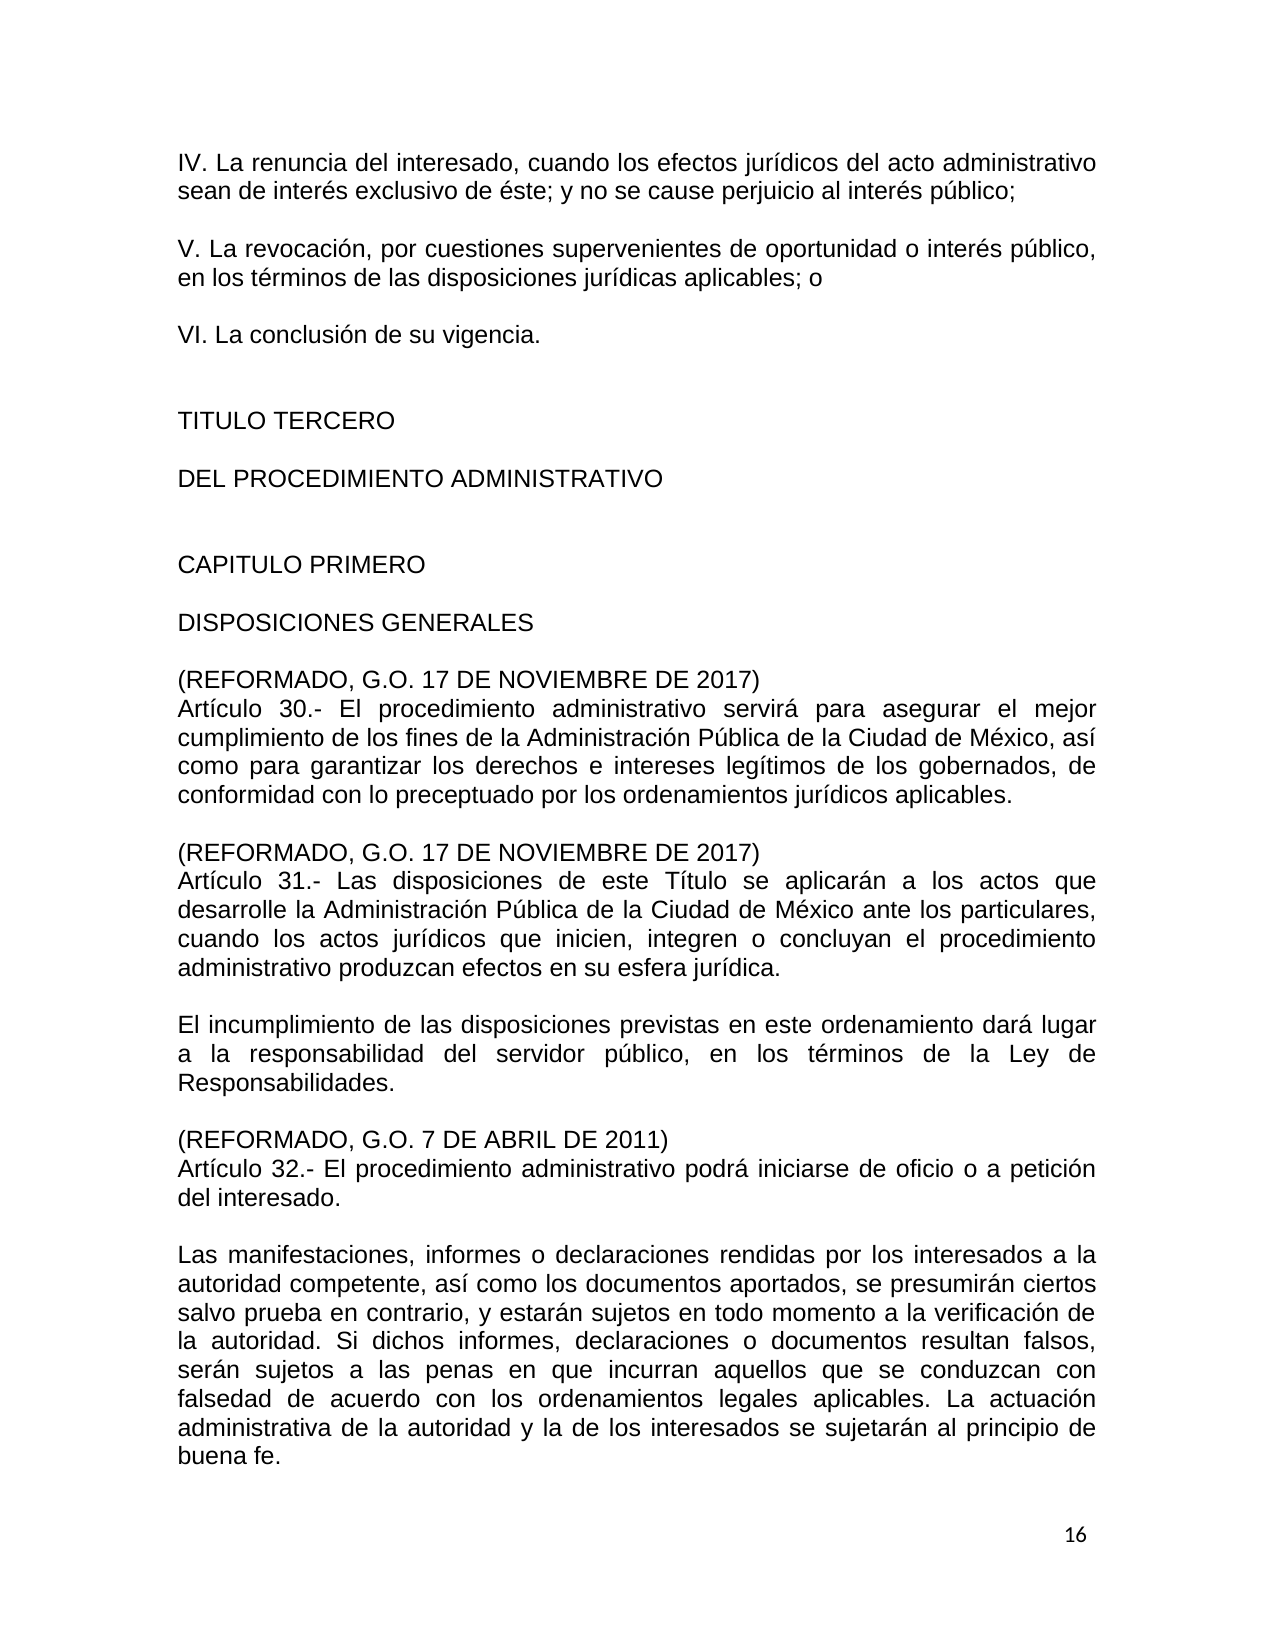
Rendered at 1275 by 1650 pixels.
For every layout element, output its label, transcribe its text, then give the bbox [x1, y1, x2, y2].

text Artículo 30.- El procedimiento administrativo servirá para asegurar el mejor cumplimiento de los fines de la Administración Pública de la Ciudad de México, así como para garantizar los derechos e intereses legítimos de los gobernados, de conformidad con lo preceptuado por los ordenamientos jurídicos aplicables. [177, 694, 1098, 809]
text VI. La conclusión de su vigencia. [177, 320, 1098, 349]
text V. La revocación, por cuestiones supervenientes de oportunidad o interés público, en los términos de las disposiciones jurídicas aplicables; o [177, 234, 1098, 291]
text DEL PROCEDIMIENTO ADMINISTRATIVO [177, 464, 1098, 493]
text Las manifestaciones, informes o declaraciones rendidas por los interesados a la autoridad competente, así como los documentos aportados, se presumirán ciertos salvo prueba en contrario, y estarán sujetos en todo momento a la verificación de la autoridad. Si dichos informes, declaraciones o documentos resultan falsos, serán sujetos a las penas en que incurran aquellos que se conduzcan con falsedad de acuerdo con los ordenamientos legales aplicables. La actuación administrativa de la autoridad y la de los interesados se sujetarán al principio de buena fe. [177, 1240, 1098, 1470]
text CAPITULO PRIMERO [177, 550, 1098, 579]
text Artículo 32.- El procedimiento administrativo podrá iniciarse de oficio o a petición del interesado. [177, 1154, 1098, 1211]
text IV. La renuncia del interesado, cuando los efectos jurídicos del acto administrativo sean de interés exclusivo de éste; y no se cause perjuicio al interés público; [177, 148, 1098, 205]
text El incumplimiento de las disposiciones previstas en este ordenamiento dará lugar a la responsabilidad del servidor público, en los términos de la Ley de Responsabilidades. [177, 1010, 1098, 1096]
text DISPOSICIONES GENERALES [177, 608, 1098, 636]
text (REFORMADO, G.O. 7 DE ABRIL DE 2011) [177, 1125, 1098, 1154]
text (REFORMADO, G.O. 17 DE NOVIEMBRE DE 2017) [177, 838, 1098, 866]
text (REFORMADO, G.O. 17 DE NOVIEMBRE DE 2017) [177, 665, 1098, 694]
text TITULO TERCERO [177, 406, 1098, 435]
text Artículo 31.- Las disposiciones de este Título se aplicarán a los actos que desarrolle la Administración Pública de la Ciudad de México ante los particulares, cuando los actos jurídicos que inicien, integren o concluyan el procedimiento administrativo produzcan efectos en su esfera jurídica. [177, 866, 1098, 981]
